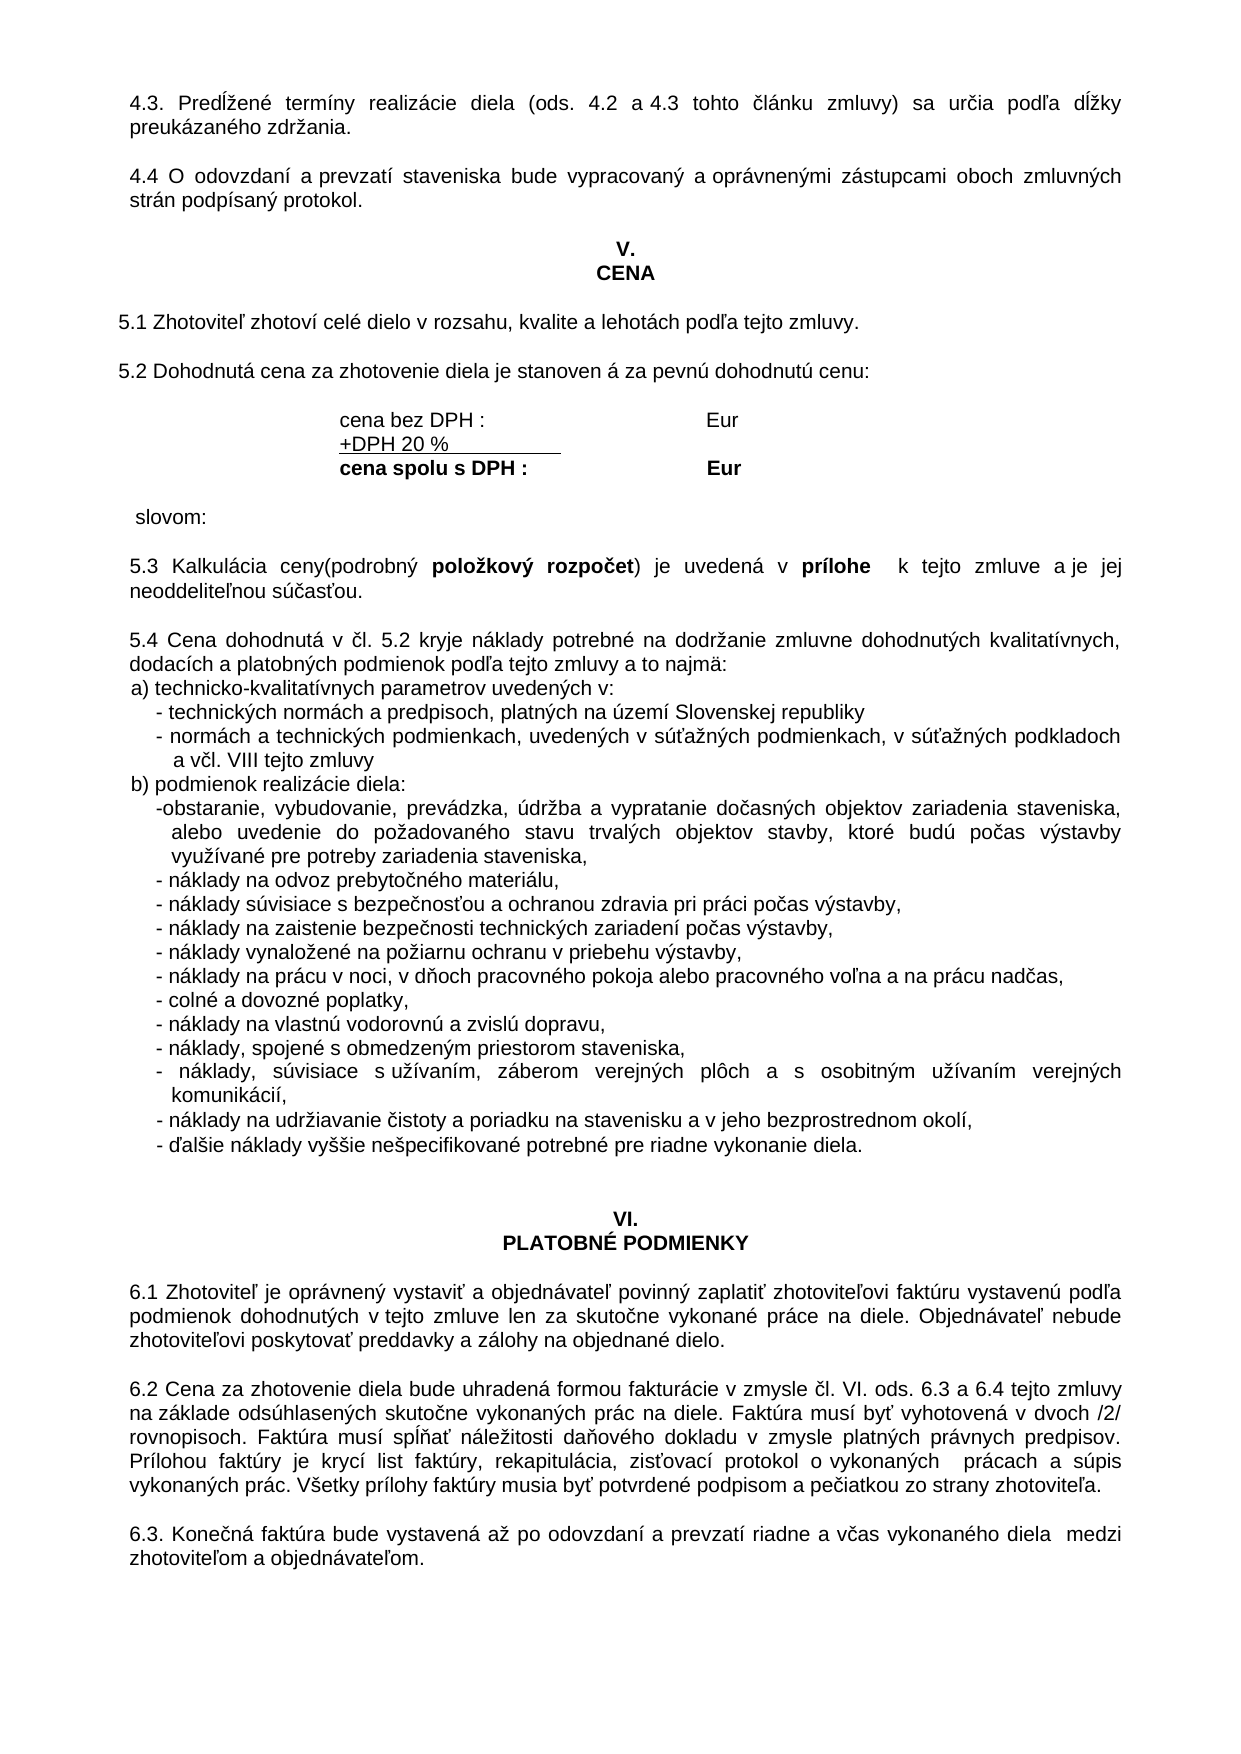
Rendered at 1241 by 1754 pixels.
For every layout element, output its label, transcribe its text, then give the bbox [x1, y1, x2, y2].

text - normách a technických podmienkach, uvedených v súťažných podmienkach, v súťažných podkladoch a včl. VIII tejto zmluvy [156, 724, 1122, 772]
text 5.3 Kalkulácia ceny(podrobný položkový rozpočet) je uvedená v prílohe k tejto zmluve a je jej neoddeliteľnou súčasťou. [129, 553, 1122, 603]
text b) podmienok realizácie diela: [131, 772, 1122, 796]
text 5.4 Cena dohodnutá v čl. 5.2 kryje náklady potrebné na dodržanie zmluvne dohodnutých kvalitatívnych, dodacích a platobných podmienok podľa tejto zmluvy a to najmä: [129, 628, 1122, 676]
text -obstaranie, vybudovanie, prevádzka, údržba a vypratanie dočasných objektov zariadenia staveniska, alebo uvedenie do požadovaného stavu trvalých objektov stavby, ktoré budú počas výstavby využívané pre potreby zariadenia staveniska, [156, 796, 1122, 868]
text 6.3. Konečná faktúra bude vystavená až po odovzdaní a prevzatí riadne a včas vykonaného diela medzi zhotoviteľom a objednávateľom. [129, 1522, 1122, 1569]
text - náklady na prácu v noci, v dňoch pracovného pokoja alebo pracovného voľna a na prácu nadčas, [156, 963, 1122, 987]
text cena bez DPH : Eur [339, 408, 1122, 432]
text - colné a dovozné poplatky, [156, 987, 1122, 1011]
text V. [129, 237, 1122, 261]
text - náklady, spojené s obmedzeným priestorom staveniska, [156, 1035, 1122, 1059]
text - náklady súvisiace s bezpečnosťou a ochranou zdravia pri práci počas výstavby, [156, 892, 1122, 916]
text 6.2 Cena za zhotovenie diela bude uhradená formou fakturácie v zmysle čl. VI. ods. 6.3 a 6.4 tejto zmluvy na základe odsúhlasených skutočne vykonaných prác na diele. Faktúra musí byť vyhotovená v dvoch /2/ rovnopisoch. Faktúra musí spĺňať náležitosti daňového dokladu v zmysle platných právnych predpisov. Prílohou faktúry je krycí list faktúry, rekapitulácia, zisťovací protokol o vykonaných prácach a súpis vykonaných prác. Všetky prílohy faktúry musia byť potvrdené podpisom a pečiatkou zo strany zhotoviteľa. [129, 1377, 1122, 1497]
text +DPH 20 % [339, 432, 1122, 456]
text 6.1 Zhotoviteľ je oprávnený vystaviť a objednávateľ povinný zaplatiť zhotoviteľovi faktúru vystavenú podľa podmienok dohodnutých v tejto zmluve len za skutočne vykonané práce na diele. Objednávateľ nebude zhotoviteľovi poskytovať preddavky a zálohy na objednané dielo. [129, 1280, 1122, 1352]
text 5.2 Dohodnutá cena za zhotovenie diela je stanoven á za pevnú dohodnutú cenu: [118, 359, 1122, 383]
text CENA [129, 261, 1122, 285]
text - náklady vynaložené na požiarnu ochranu v priebehu výstavby, [156, 939, 1122, 963]
text a) technicko-kvalitatívnych parametrov uvedených v: [131, 676, 1122, 700]
text - náklady na odvoz prebytočného materiálu, [156, 868, 1122, 892]
text - náklady, súvisiace s užívaním, záberom verejných plôch a s osobitným užívaním verejných komunikácií, [156, 1059, 1122, 1107]
text PLATOBNÉ PODMIENKY [129, 1231, 1122, 1255]
text 4.4 O odovzdaní a prevzatí staveniska bude vypracovaný a oprávnenými zástupcami oboch zmluvných strán podpísaný protokol. [129, 164, 1122, 212]
text - ďalšie náklady vyššie nešpecifikované potrebné pre riadne vykonanie diela. [156, 1132, 1122, 1157]
text VI. [129, 1207, 1122, 1231]
text - náklady na zaistenie bezpečnosti technických zariadení počas výstavby, [156, 916, 1122, 939]
text 4.3. Predĺžené termíny realizácie diela (ods. 4.2 a 4.3 tohto článku zmluvy) sa určia podľa dĺžky preukázaného zdržania. [129, 91, 1122, 139]
text 5.1 Zhotoviteľ zhotoví celé dielo v rozsahu, kvalite a lehotách podľa tejto zmluvy. [118, 310, 1122, 334]
text - náklady na udržiavanie čistoty a poriadku na stavenisku a v jeho bezprostrednom okolí, [156, 1107, 1122, 1132]
text slovom: [129, 503, 1122, 528]
text - technických normách a predpisoch, platných na území Slovenskej republiky [156, 700, 1122, 724]
text cena spolu s DPH : Eur [339, 456, 1122, 479]
text - náklady na vlastnú vodorovnú a zvislú dopravu, [156, 1011, 1122, 1035]
